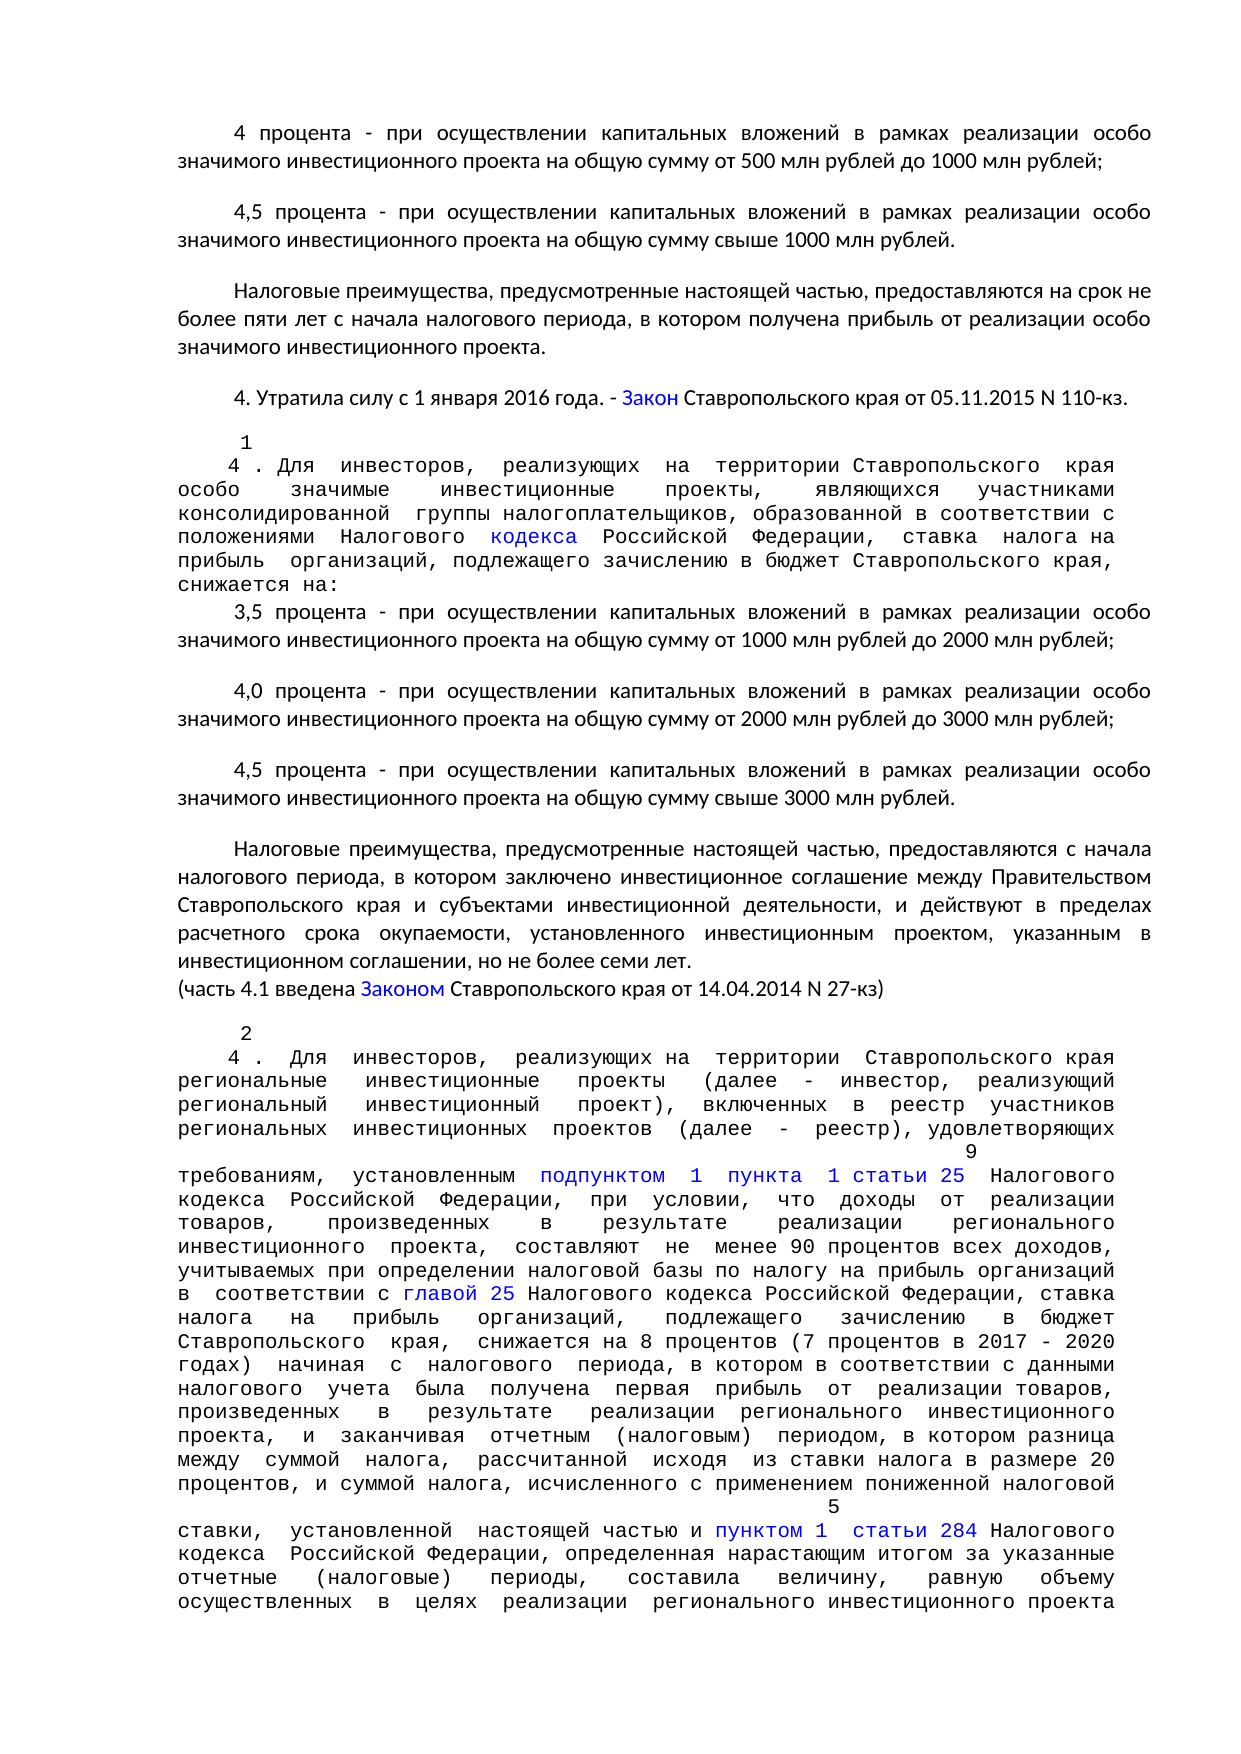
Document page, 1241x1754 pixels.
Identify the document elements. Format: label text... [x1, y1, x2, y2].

text требованиям, установленным подпунктом 1 пункта 1 статьи 25 Налогового [177, 1165, 1152, 1189]
text 1 [177, 432, 1152, 456]
text отчетные (налоговые) периоды, составила величину, равную объему [177, 1567, 1152, 1591]
text 4,5 процента - при осуществлении капитальных вложений в рамках реализации особо значимого инвестиционного проекта на общую сумму свыше 3000 млн рублей. [177, 755, 1152, 811]
text 4 . Для инвесторов, реализующих на территории Ставропольского края [177, 456, 1152, 479]
text осуществленных в целях реализации регионального инвестиционного проекта [177, 1591, 1152, 1614]
text 2 [177, 1023, 1152, 1047]
text 4,5 процента - при осуществлении капитальных вложений в рамках реализации особо значимого инвестиционного проекта на общую сумму свыше 1000 млн рублей. [177, 197, 1152, 253]
text ставки, установленной настоящей частью и пунктом 1 статьи 284 Налогового [177, 1520, 1152, 1543]
text 4. Утратила силу с 1 января 2016 года. - Закон Ставропольского края от 05.11.2015 N 110-кз. [177, 383, 1152, 411]
text прибыль организаций, подлежащего зачислению в бюджет Ставропольского края, [177, 550, 1152, 574]
text налога на прибыль организаций, подлежащего зачислению в бюджет [177, 1307, 1152, 1331]
text между суммой налога, рассчитанной исходя из ставки налога в размере 20 [177, 1449, 1152, 1472]
text 4,0 процента - при осуществлении капитальных вложений в рамках реализации особо значимого инвестиционного проекта на общую сумму от 2000 млн рублей до 3000 млн рублей; [177, 676, 1152, 732]
text консолидированной группы налогоплательщиков, образованной в соответствии с [177, 503, 1152, 526]
text инвестиционного проекта, составляют не менее 90 процентов всех доходов, [177, 1236, 1152, 1260]
text снижается на: [177, 574, 1152, 597]
text 4 . Для инвесторов, реализующих на территории Ставропольского края [177, 1047, 1152, 1071]
text кодекса Российской Федерации, при условии, что доходы от реализации [177, 1189, 1152, 1212]
text учитываемых при определении налоговой базы по налогу на прибыль организаций [177, 1260, 1152, 1283]
text 3,5 процента - при осуществлении капитальных вложений в рамках реализации особо значимого инвестиционного проекта на общую сумму от 1000 млн рублей до 2000 млн рублей; [177, 597, 1152, 653]
text положениями Налогового кодекса Российской Федерации, ставка налога на [177, 526, 1152, 550]
text процентов, и суммой налога, исчисленного с применением пониженной налоговой [177, 1472, 1152, 1496]
text кодекса Российской Федерации, определенная нарастающим итогом за указанные [177, 1543, 1152, 1567]
text (часть 4.1 введена Законом Ставропольского края от 14.04.2014 N 27-кз) [177, 974, 1152, 1002]
text годах) начиная с налогового периода, в котором в соответствии с данными [177, 1354, 1152, 1378]
text произведенных в результате реализации регионального инвестиционного [177, 1402, 1152, 1425]
text Налоговые преимущества, предусмотренные настоящей частью, предоставляются с начала налогового периода, в котором заключено инвестиционное соглашение между Правительством Ставропольского края и субъектами инвестиционной деятельности, и действуют в пределах расчетного срока окупаемости, установленного инвестиционным проектом, указанным в инвестиционном соглашении, но не более семи лет. [177, 834, 1152, 974]
text особо значимые инвестиционные проекты, являющихся участниками [177, 479, 1152, 503]
text региональные инвестиционные проекты (далее - инвестор, реализующий [177, 1071, 1152, 1094]
text региональный инвестиционный проект), включенных в реестр участников [177, 1094, 1152, 1118]
text 9 [177, 1141, 1152, 1165]
text в соответствии с главой 25 Налогового кодекса Российской Федерации, ставка [177, 1283, 1152, 1307]
text налогового учета была получена первая прибыль от реализации товаров, [177, 1378, 1152, 1402]
text Налоговые преимущества, предусмотренные настоящей частью, предоставляются на срок не более пяти лет с начала налогового периода, в котором получена прибыль от реализации особо значимого инвестиционного проекта. [177, 276, 1152, 360]
text товаров, произведенных в результате реализации регионального [177, 1212, 1152, 1236]
text Ставропольского края, снижается на 8 процентов (7 процентов в 2017 - 2020 [177, 1331, 1152, 1354]
text региональных инвестиционных проектов (далее - реестр), удовлетворяющих [177, 1118, 1152, 1141]
text 5 [177, 1496, 1152, 1520]
text 4 процента - при осуществлении капитальных вложений в рамках реализации особо значимого инвестиционного проекта на общую сумму от 500 млн рублей до 1000 млн рублей; [177, 118, 1152, 174]
text проекта, и заканчивая отчетным (налоговым) периодом, в котором разница [177, 1425, 1152, 1449]
